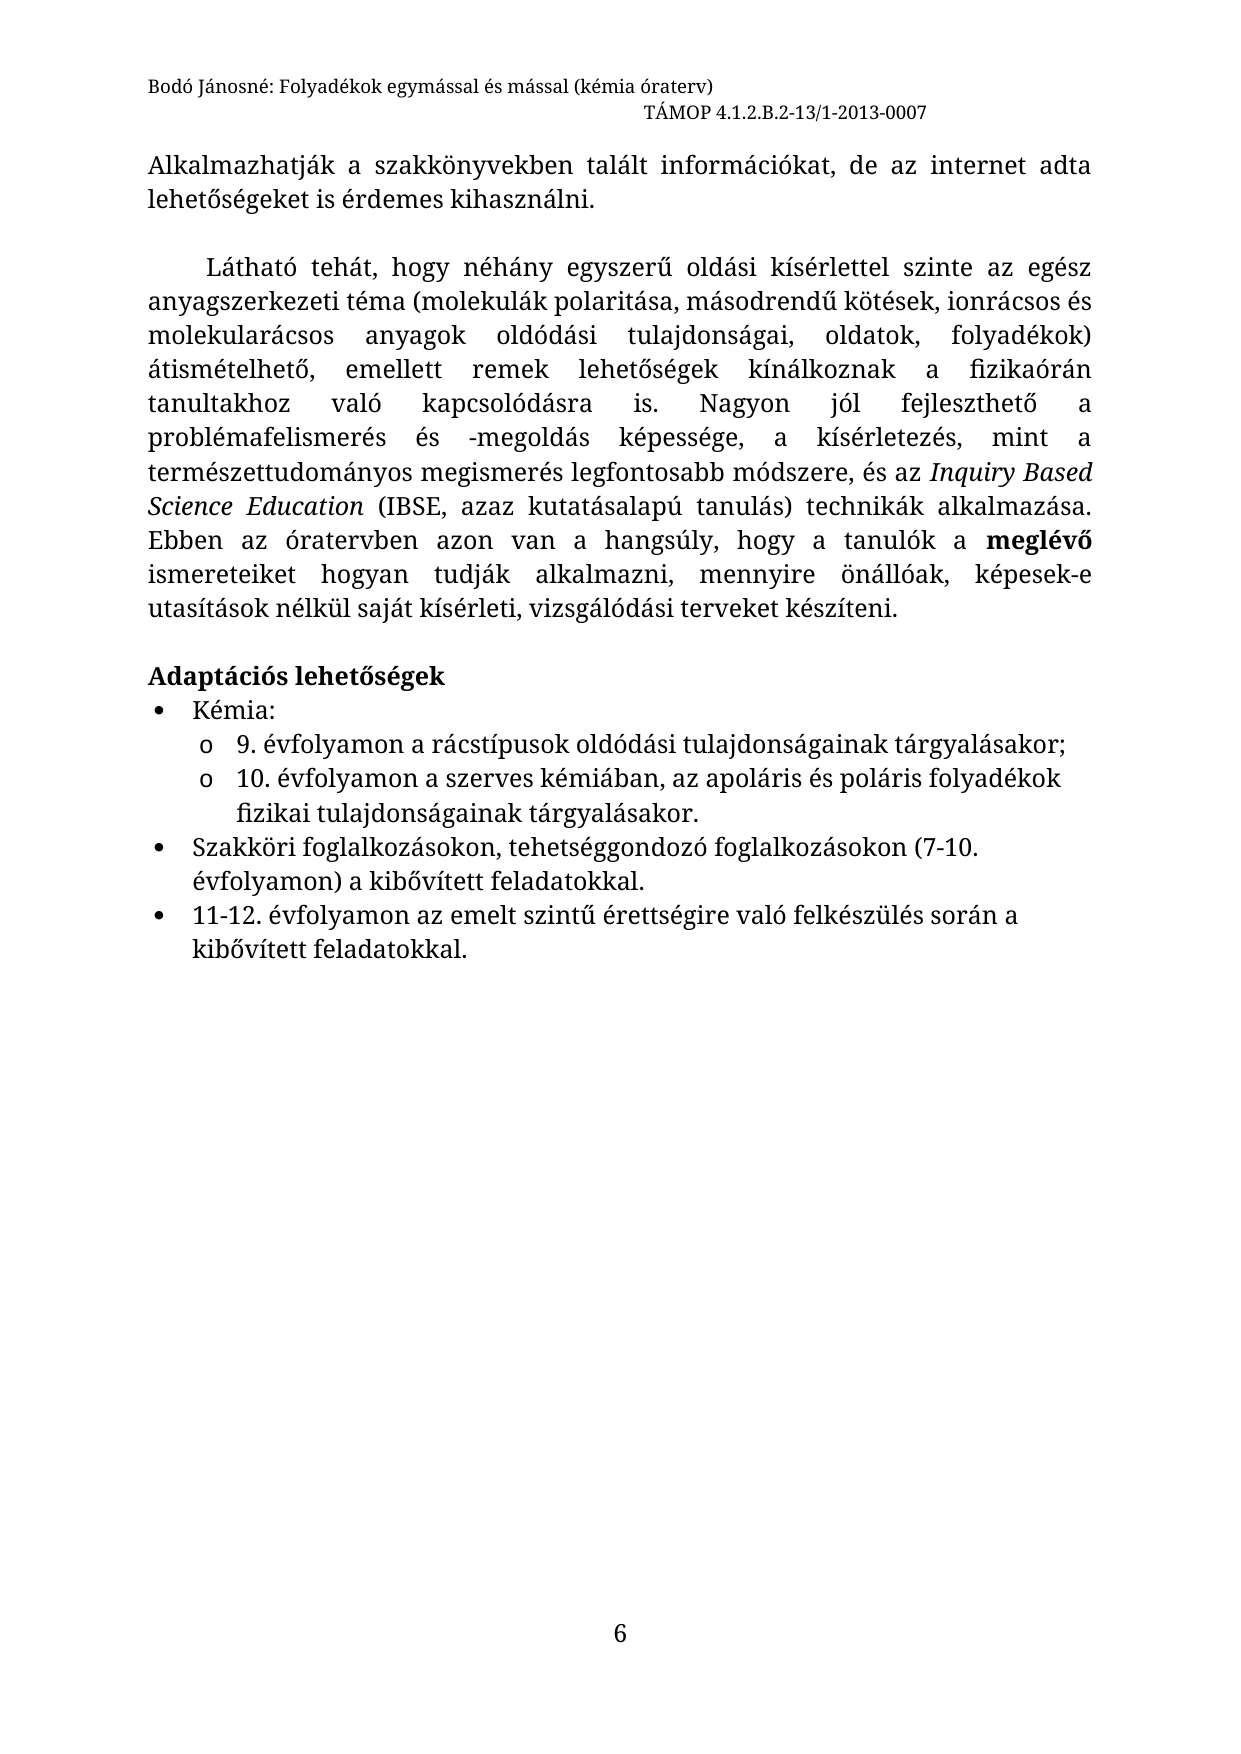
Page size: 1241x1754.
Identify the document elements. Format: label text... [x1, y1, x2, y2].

list 11-12. évfolyamon az emelt szintű érettségire való felkészülés során a kibővített feladatokkal. [154, 897, 1093, 966]
list Kémia: [154, 693, 1093, 727]
list 10. évfolyamon a szerves kémiában, az apoláris és poláris folyadékok fizikai tulajdonságainak tárgyalásakor. [199, 761, 1093, 829]
list 9. évfolyamon a rácstípusok oldódási tulajdonságainak tárgyalásakor; [199, 727, 1093, 761]
text Látható tehát, hogy néhány egyszerű oldási kísérlettel szinte az egész anyagszerkezeti téma (molekulák polaritása, másodrendű kötések, ionrácsos és molekularácsos anyagok oldódási tulajdonságai, oldatok, folyadékok) átismételhető, emellett remek lehetőségek kínálkoznak a fizikaórán tanultakhoz való kapcsolódásra is. Nagyon jól fejleszthető a problémafelismerés és -megoldás képessége, a kísérletezés, mint a természettudományos megismerés legfontosabb módszere, és az Inquiry Based Science Education (IBSE, azaz kutatásalapú tanulás) technikák alkalmazása. Ebben az óratervben azon van a hangsúly, hogy a tanulók a meglévő ismereteiket hogyan tudják alkalmazni, mennyire önállóak, képesek-e utasítások nélkül saját kísérleti, vizsgálódási terveket készíteni. [148, 250, 1093, 624]
text Adaptációs lehetőségek [148, 658, 1093, 693]
list Szakköri foglalkozásokon, tehetséggondozó foglalkozásokon (7-10. évfolyamon) a kibővített feladatokkal. [154, 829, 1093, 897]
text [148, 148, 1093, 216]
